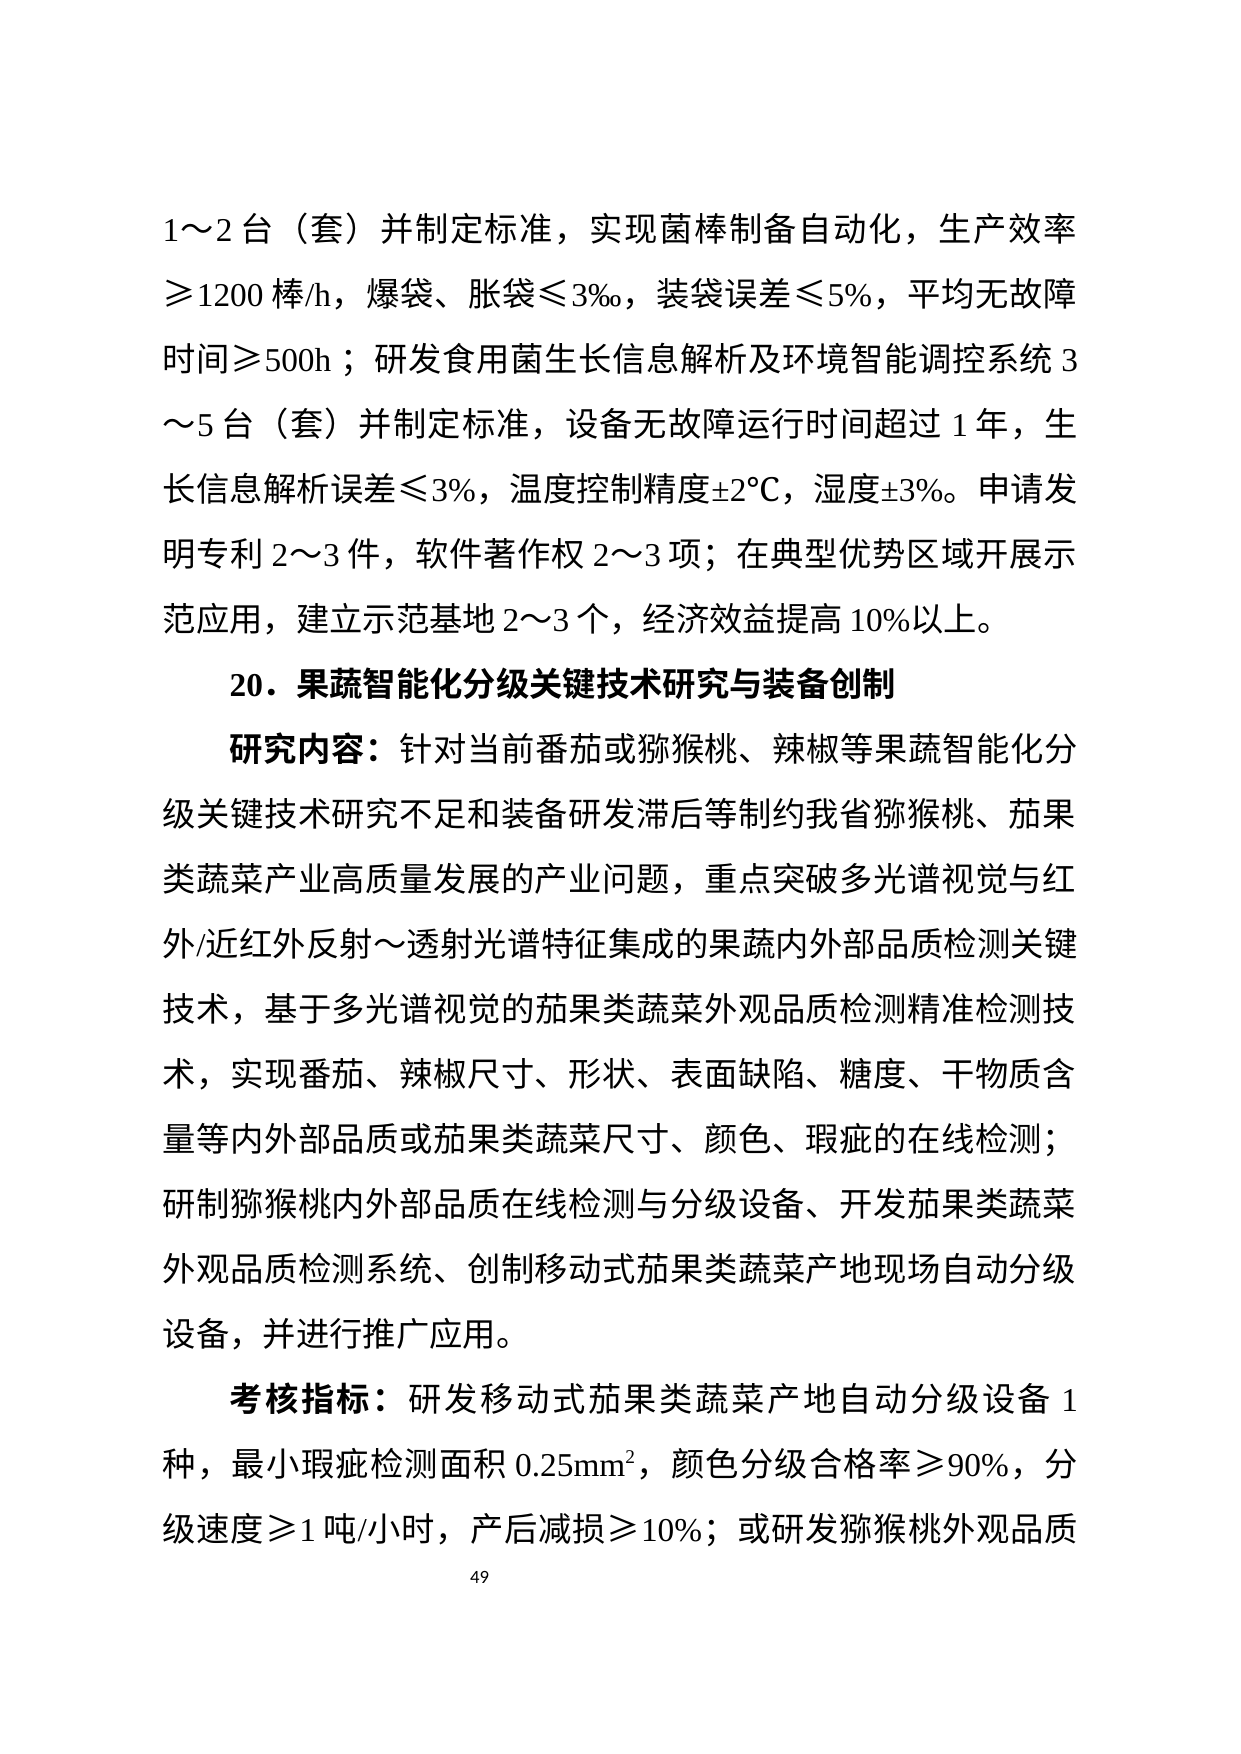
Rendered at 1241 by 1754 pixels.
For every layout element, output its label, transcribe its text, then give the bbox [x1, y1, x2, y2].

text 20．果蔬智能化分级关键技术研究与装备创制 [162, 649, 1078, 714]
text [162, 1364, 1078, 1559]
text 研究内容：针对当前番茄或猕猴桃、辣椒等果蔬智能化分级关键技术研究不足和装备研发滞后等制约我省猕猴桃、茄果类蔬菜产业高质量发展的产业问题，重点突破多光谱视觉与红外/近红外反射～透射光谱特征集成的果蔬内外部品质检测关键技术，基于多光谱视觉的茄果类蔬菜外观品质检测精准检测技术，实现番茄、辣椒尺寸、形状、表面缺陷、糖度、干物质含量等内外部品质或茄果类蔬菜尺寸、颜色、瑕疵的在线检测；研制猕猴桃内外部品质在线检测与分级设备、开发茄果类蔬菜外观品质检测系统、创制移动式茄果类蔬菜产地现场自动分级设备，并进行推广应用。 [162, 714, 1078, 1364]
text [162, 194, 1078, 649]
